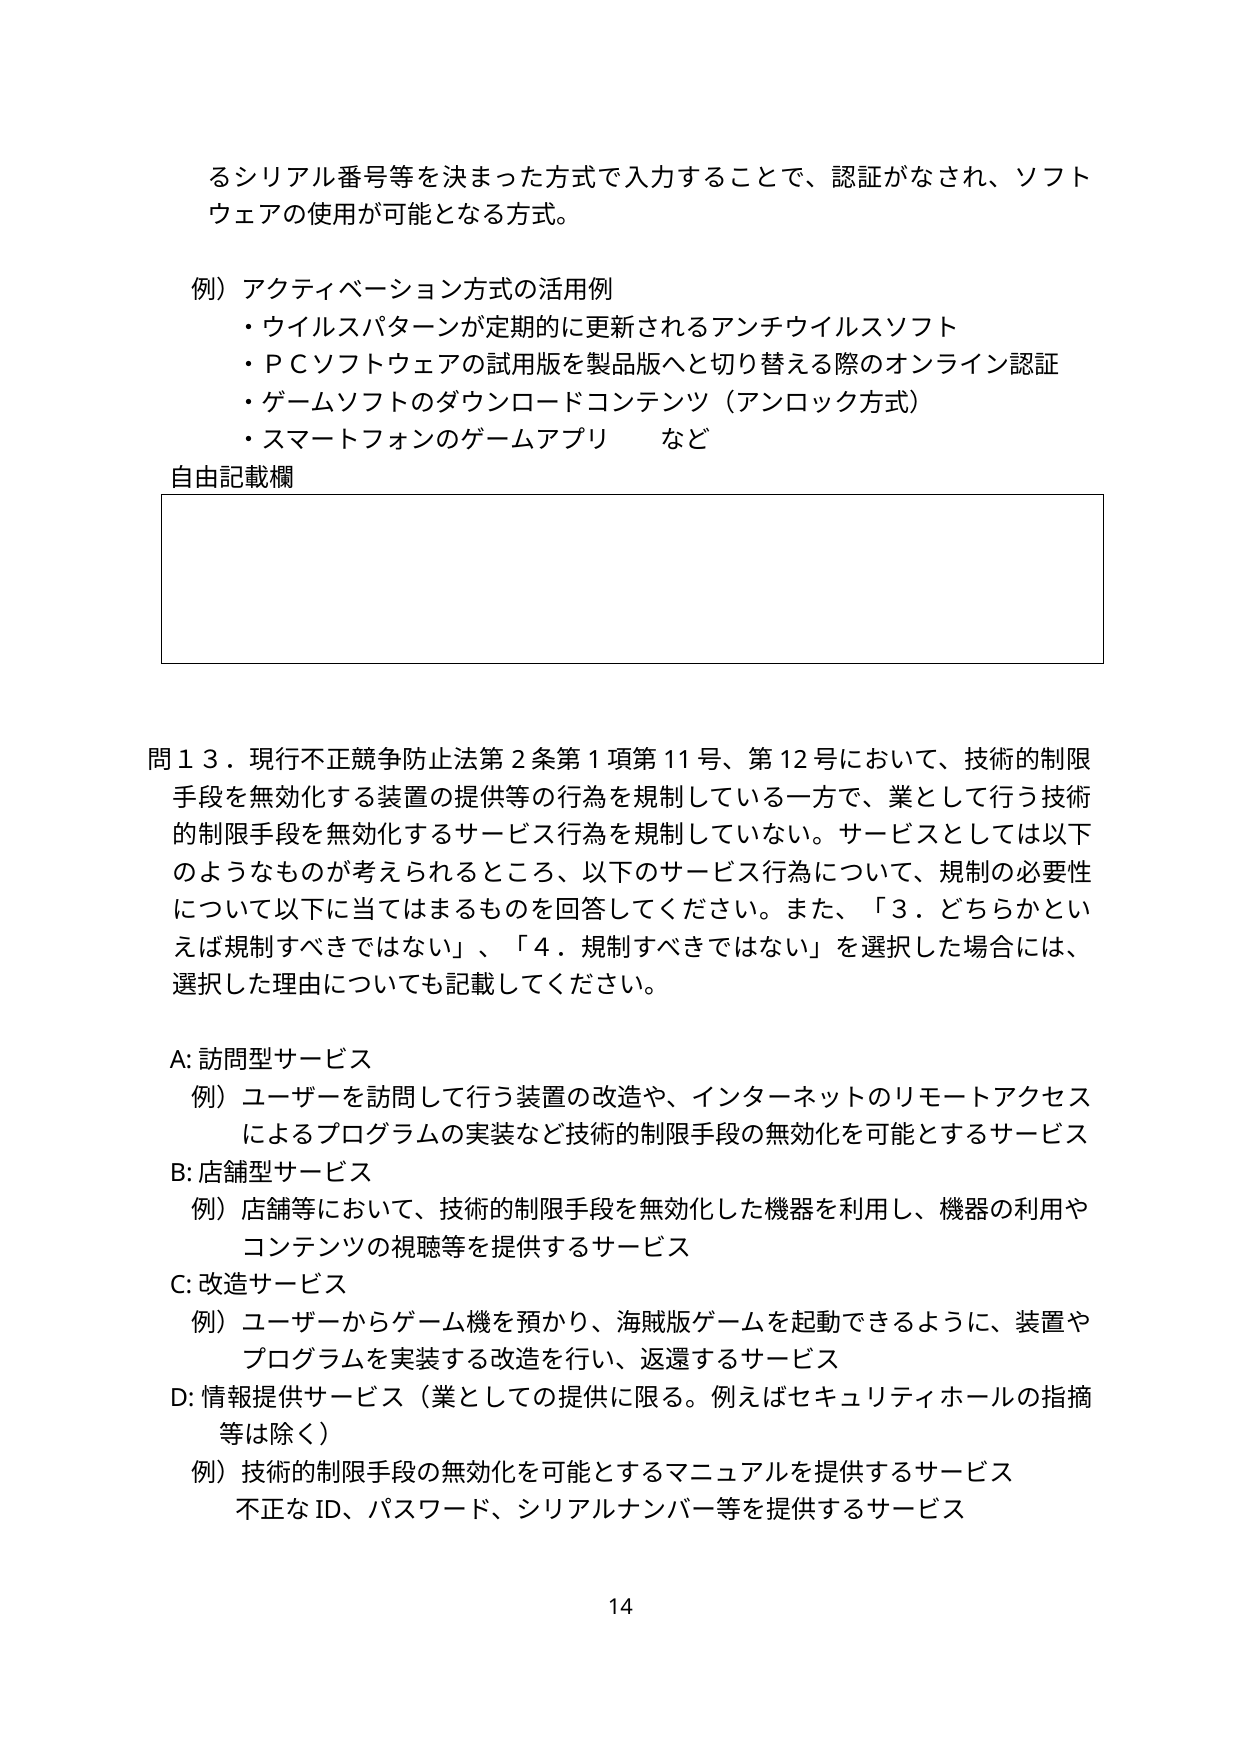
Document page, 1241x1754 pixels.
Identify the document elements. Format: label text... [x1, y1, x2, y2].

text 例）技術的制限手段の無効化を可能とするマニュアルを提供するサービス [191, 1452, 1092, 1489]
text 問１３．現行不正競争防止法第2条第1項第11号、第12号において、技術的制限手段を無効化する装置の提供等の行為を規制している一方で、業として行う技術的制限手段を無効化するサービス行為を規制していない。サービスとしては以下のようなものが考えられるところ、以下のサービス行為について、規制の必要性について以下に当てはまるものを回答してください。また、「３．どちらかといえば規制すべきではない」、「４．規制すべきではない」を選択した場合には、選択した理由についても記載してください。 [148, 739, 1092, 1002]
text 例）ユーザーからゲーム機を預かり、海賊版ゲームを起動できるように、装置やプログラムを実装する改造を行い、返還するサービス [191, 1302, 1092, 1377]
text ・ウイルスパターンが定期的に更新されるアンチウイルスソフト [236, 307, 1092, 344]
text ・ゲームソフトのダウンロードコンテンツ（アンロック方式） [236, 382, 1092, 419]
text D: 情報提供サービス（業としての提供に限る。例えばセキュリティホールの指摘等は除く） [169, 1377, 1092, 1452]
text ・ＰＣソフトウェアの試用版を製品版へと切り替える際のオンライン認証 [236, 344, 1092, 382]
text 自由記載欄 [169, 457, 1092, 494]
text ・スマートフォンのゲームアプリ など [236, 419, 1092, 457]
text 例）アクティベーション方式の活用例 [191, 269, 1092, 307]
text 不正なID、パスワード、シリアルナンバー等を提供するサービス [235, 1489, 1092, 1527]
text 例）店舗等において、技術的制限手段を無効化した機器を利用し、機器の利用やコンテンツの視聴等を提供するサービス [191, 1189, 1092, 1264]
table_header [162, 495, 1103, 663]
text 例）ユーザーを訪問して行う装置の改造や、インターネットのリモートアクセスによるプログラムの実装など技術的制限手段の無効化を可能とするサービス [191, 1077, 1092, 1152]
text B: 店舗型サービス [169, 1152, 1092, 1189]
text C: 改造サービス [169, 1264, 1092, 1302]
text A: 訪問型サービス [169, 1039, 1092, 1077]
